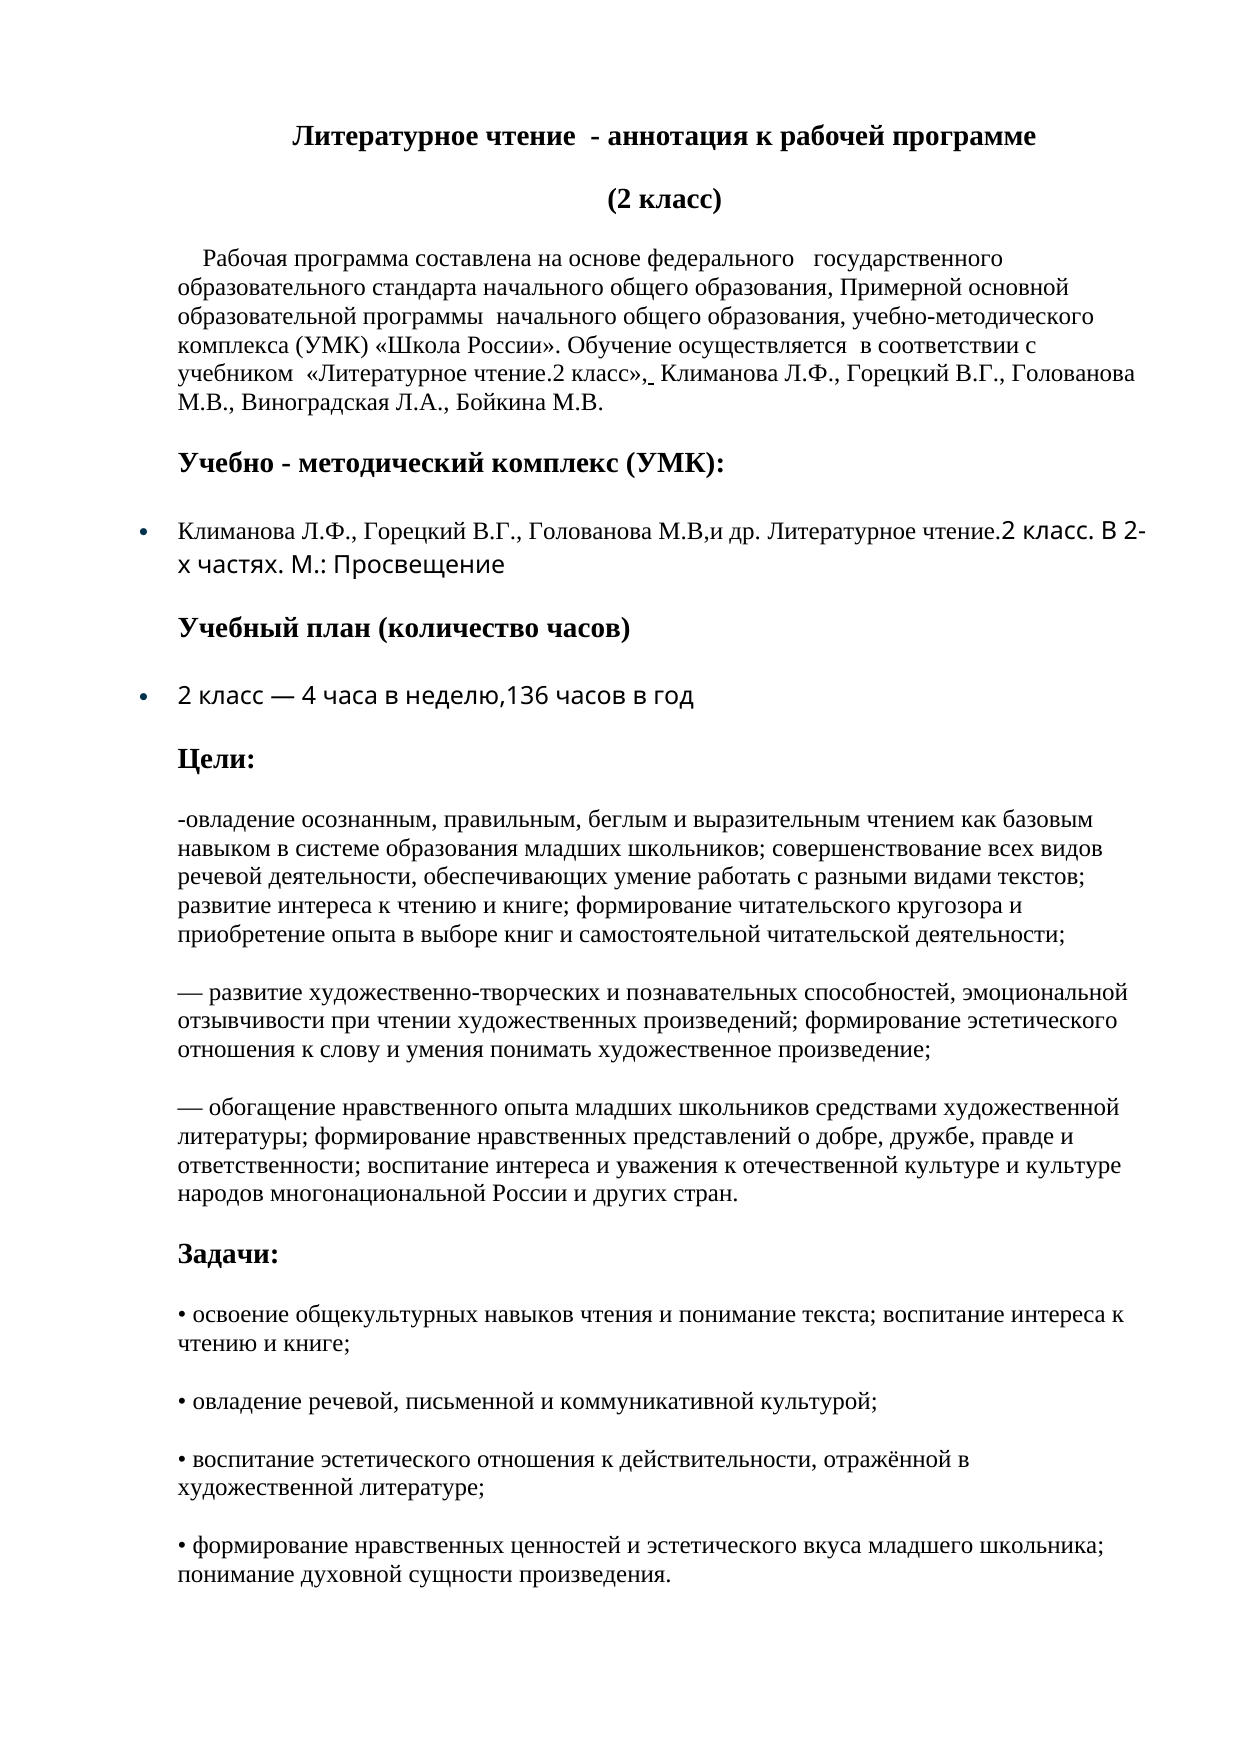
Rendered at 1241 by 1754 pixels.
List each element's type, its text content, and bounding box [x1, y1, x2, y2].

text Рабочая программа составлена на основе федерального государственного образовательного стандарта начального общего образования, Примерной основной образовательной программы начального общего образования, учебно-методического комплекса (УМК) «Школа России». Обучение осуществляется в соответствии с учебником «Литературное чтение.2 класс», Климанова Л.Ф., Горецкий В.Г., Голованова М.В., Виноградская Л.А., Бойкина М.В. [177, 243, 1152, 416]
text Литературное чтение - аннотация к рабочей программе [177, 118, 1152, 152]
text — обогащение нравственного опыта младших школьников средствами художественной литературы; формирование нравственных представлений о добре, дружбе, правде и ответственности; воспитание интереса и уважения к отечественной культуре и культуре народов многонациональной России и других стран. [177, 1092, 1152, 1207]
text Учебный план (количество часов) [177, 610, 1152, 644]
text • формирование нравственных ценностей и эстетического вкуса младшего школьника; понимание духовной сущности произведения. [177, 1530, 1152, 1588]
text Цели: [177, 741, 1152, 775]
text (2 класс) [177, 181, 1152, 214]
text • овладение речевой, письменной и коммуникативной культурой; [177, 1386, 1152, 1414]
text Учебно - методический комплекс (УМК): [177, 445, 1152, 479]
list Климанова Л.Ф., Горецкий В.Г., Голованова М.В,и др. Литературное чтение.2 класс. В 2-х частях. М.: Просвещение [140, 513, 1152, 581]
text -овладение осознанным, правильным, беглым и выразительным чтением как базовым навыком в системе образования младших школьников; совершенствование всех видов речевой деятельности, обеспечивающих умение работать с разными видами текстов; развитие интереса к чтению и книге; формирование читательского кругозора и приобретение опыта в выборе книг и самостоятельной читательской деятельности; [177, 804, 1152, 948]
list 2 класс — 4 часа в неделю,136 часов в год [140, 678, 1152, 712]
text • воспитание эстетического отношения к действительности, отражённой в художественной литературе; [177, 1444, 1152, 1501]
text — развитие художественно-творческих и познавательных способностей, эмоциональной отзывчивости при чтении художественных произведений; формирование эстетического отношения к слову и умения понимать художественное произведение; [177, 977, 1152, 1063]
text • освоение общекультурных навыков чтения и понимание текста; воспитание интереса к чтению и книге; [177, 1299, 1152, 1357]
text Задачи: [177, 1236, 1152, 1270]
